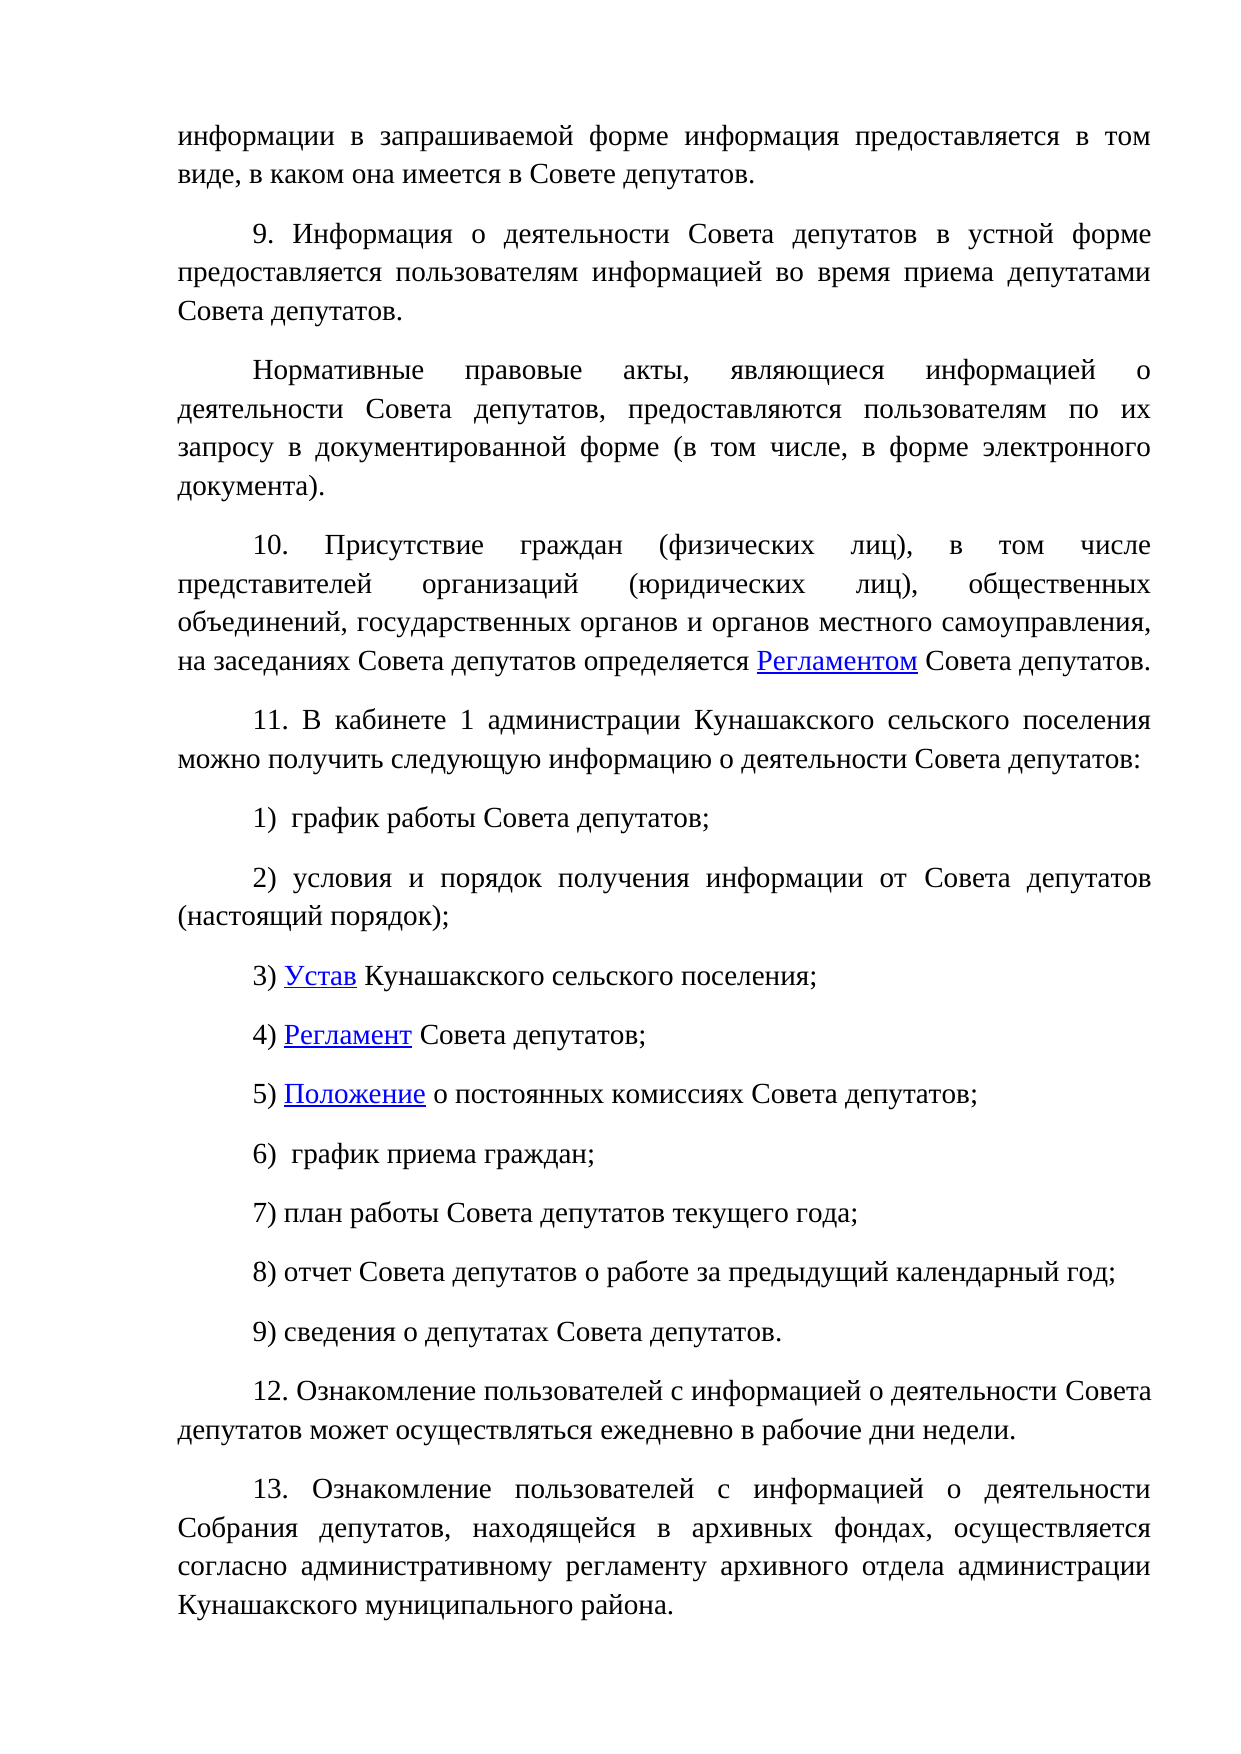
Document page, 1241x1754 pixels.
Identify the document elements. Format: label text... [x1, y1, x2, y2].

text 1) график работы Совета депутатов; [177, 800, 1152, 834]
text 12. Ознакомление пользователей с информацией о деятельности Совета депутатов может осуществляться ежедневно в рабочие дни недели. [177, 1373, 1152, 1445]
text 5) Положение о постоянных комиссиях Совета депутатов; [177, 1076, 1152, 1110]
text 9) сведения о депутатах Совета депутатов. [177, 1314, 1152, 1347]
text 11. В кабинете 1 администрации Кунашакского сельского поселения можно получить следующую информацию о деятельности Совета депутатов: [177, 702, 1152, 774]
text 7) план работы Совета депутатов текущего года; [177, 1195, 1152, 1229]
text 9. Информация о деятельности Совета депутатов в устной форме предоставляется пользователям информацией во время приема депутатами Совета депутатов. [177, 216, 1152, 327]
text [177, 118, 1152, 190]
text 8) отчет Совета депутатов о работе за предыдущий календарный год; [177, 1254, 1152, 1288]
text 2) условия и порядок получения информации от Совета депутатов (настоящий порядок); [177, 860, 1152, 932]
text 6) график приема граждан; [177, 1136, 1152, 1169]
text 4) Регламент Совета депутатов; [177, 1017, 1152, 1051]
text 10. Присутствие граждан (физических лиц), в том числе представителей организаций (юридических лиц), общественных объединений, государственных органов и органов местного самоуправления, на заседаниях Совета депутатов определяется Регламентом Совета депутатов. [177, 527, 1152, 677]
text Нормативные правовые акты, являющиеся информацией о деятельности Совета депутатов, предоставляются пользователям по их запросу в документированной форме (в том числе, в форме электронного документа). [177, 352, 1152, 502]
text 13. Ознакомление пользователей с информацией о деятельности Собрания депутатов, находящейся в архивных фондах, осуществляется согласно административному регламенту архивного отдела администрации Кунашакского муниципального района. [177, 1471, 1152, 1620]
text 3) Устав Кунашакского сельского поселения; [177, 958, 1152, 991]
